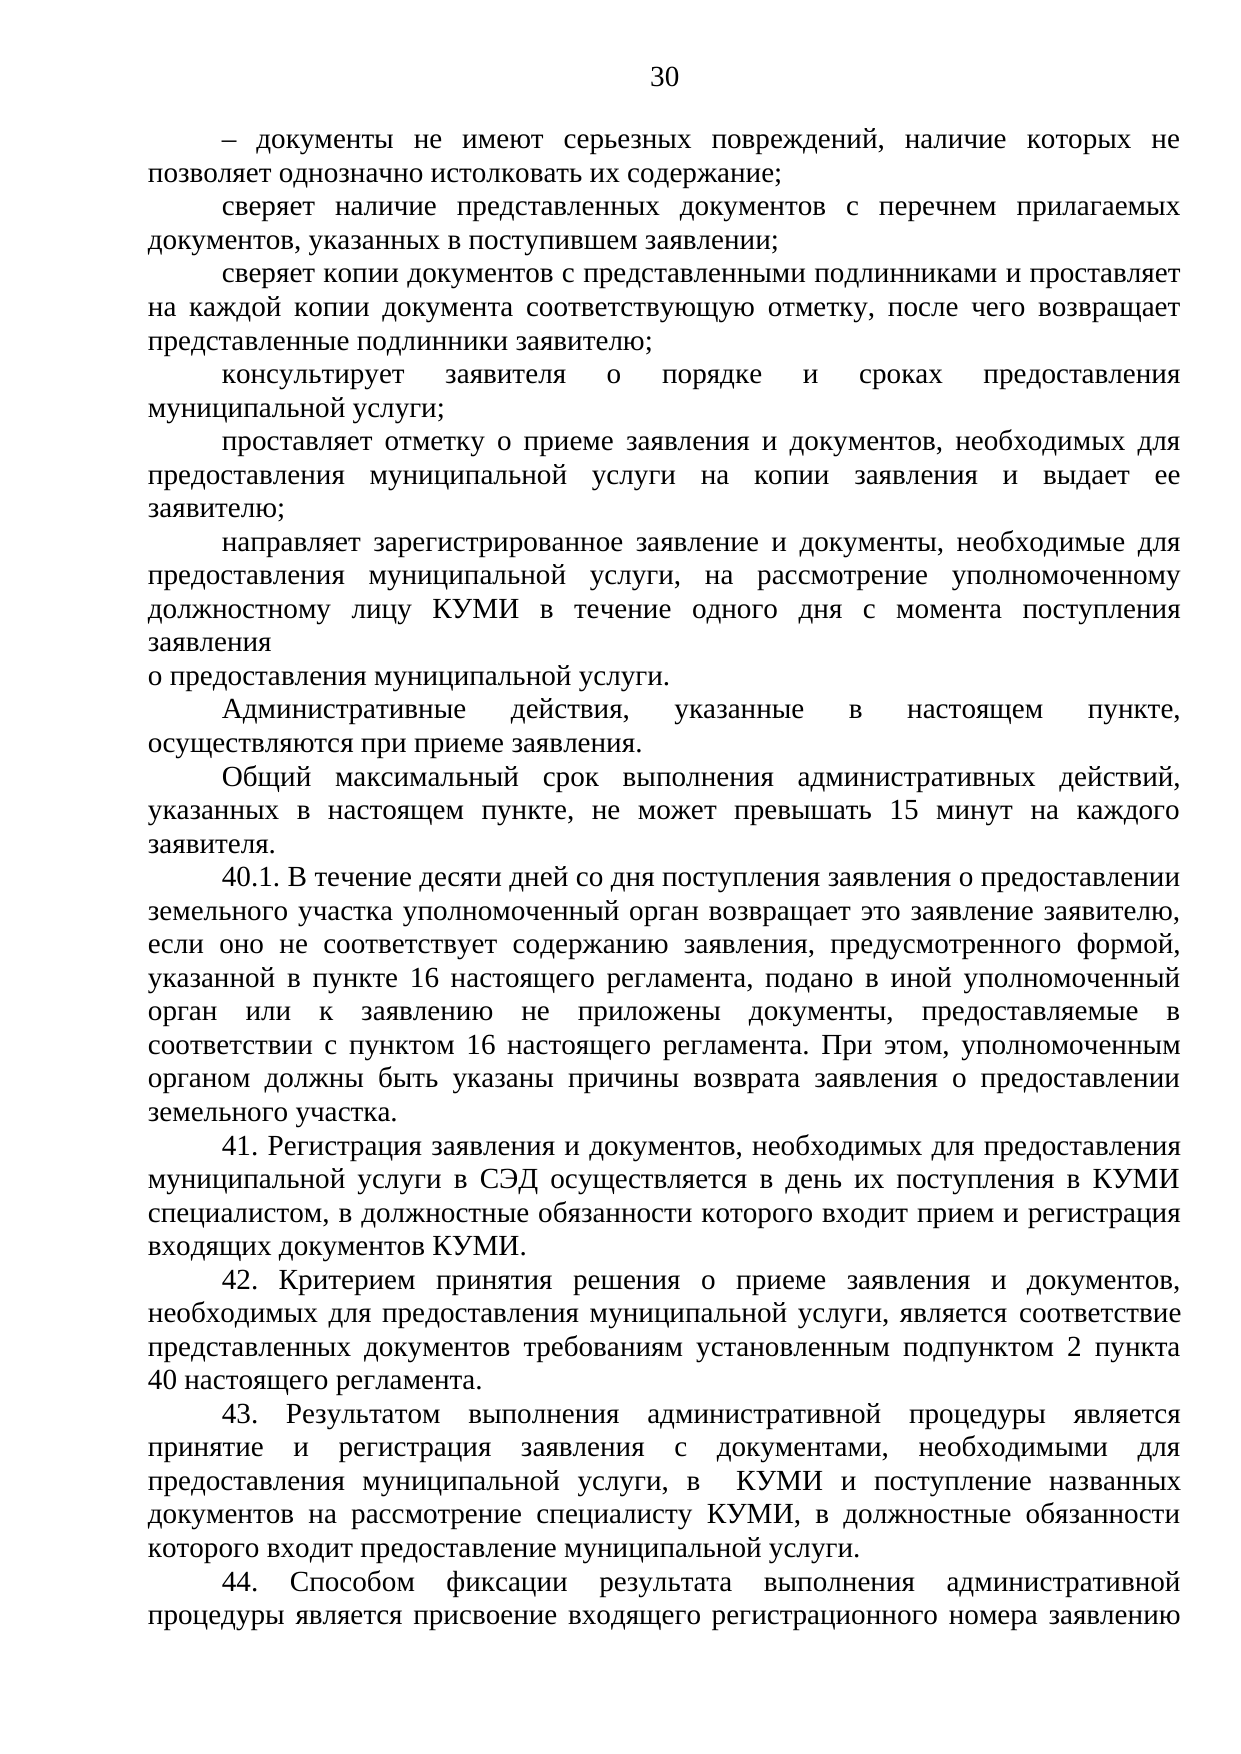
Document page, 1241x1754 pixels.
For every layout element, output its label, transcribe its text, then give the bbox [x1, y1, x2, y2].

text консультирует заявителя о порядке и сроках предоставления муниципальной услуги; [148, 356, 1181, 423]
text проставляет отметку о приеме заявления и документов, необходимых для предоставления муниципальной услуги на копии заявления и выдает ее заявителю; [148, 423, 1181, 524]
text 43. Результатом выполнения административной процедуры является принятие и регистрация заявления с документами, необходимыми для предоставления муниципальной услуги, в КУМИ и поступление названных документов на рассмотрение специалисту КУМИ, в должностные обязанности которого входит предоставление муниципальной услуги. [148, 1396, 1181, 1564]
text 41. Регистрация заявления и документов, необходимых для предоставления муниципальной услуги в СЭД осуществляется в день их поступления в КУМИ специалистом, в должностные обязанности которого входит прием и регистрация входящих документов КУМИ. [148, 1128, 1181, 1262]
text направляет зарегистрированное заявление и документы, необходимые для предоставления муниципальной услуги, на рассмотрение уполномоченному должностному лицу КУМИ в течение одного дня с момента поступления заявления о предоставления муниципальной услуги. [148, 524, 1181, 692]
text 42. Критерием принятия решения о приеме заявления и документов, необходимых для предоставления муниципальной услуги, является соответствие представленных документов требованиям установленным подпунктом 2 пункта 40 настоящего регламента. [148, 1262, 1181, 1396]
text Общий максимальный срок выполнения административных действий, указанных в настоящем пункте, не может превышать 15 минут на каждого заявителя. [148, 759, 1181, 859]
text Административные действия, указанные в настоящем пункте, осуществляются при приеме заявления. [148, 692, 1181, 759]
text – документы не имеют серьезных повреждений, наличие которых не позволяет однозначно истолковать их содержание; [148, 121, 1181, 188]
text сверяет копии документов с представленными подлинниками и проставляет на каждой копии документа соответствующую отметку, после чего возвращает представленные подлинники заявителю; [148, 256, 1181, 356]
text 40.1. В течение десяти дней со дня поступления заявления о предоставлении земельного участка уполномоченный орган возвращает это заявление заявителю, если оно не соответствует содержанию заявления, предусмотренного формой, указанной в пункте 16 настоящего регламента, подано в иной уполномоченный орган или к заявлению не приложены документы, предоставляемые в соответствии с пунктом 16 настоящего регламента. При этом, уполномоченным органом должны быть указаны причины возврата заявления о предоставлении земельного участка. [148, 859, 1181, 1128]
text сверяет наличие представленных документов с перечнем прилагаемых документов, указанных в поступившем заявлении; [148, 188, 1181, 256]
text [148, 1564, 1181, 1631]
